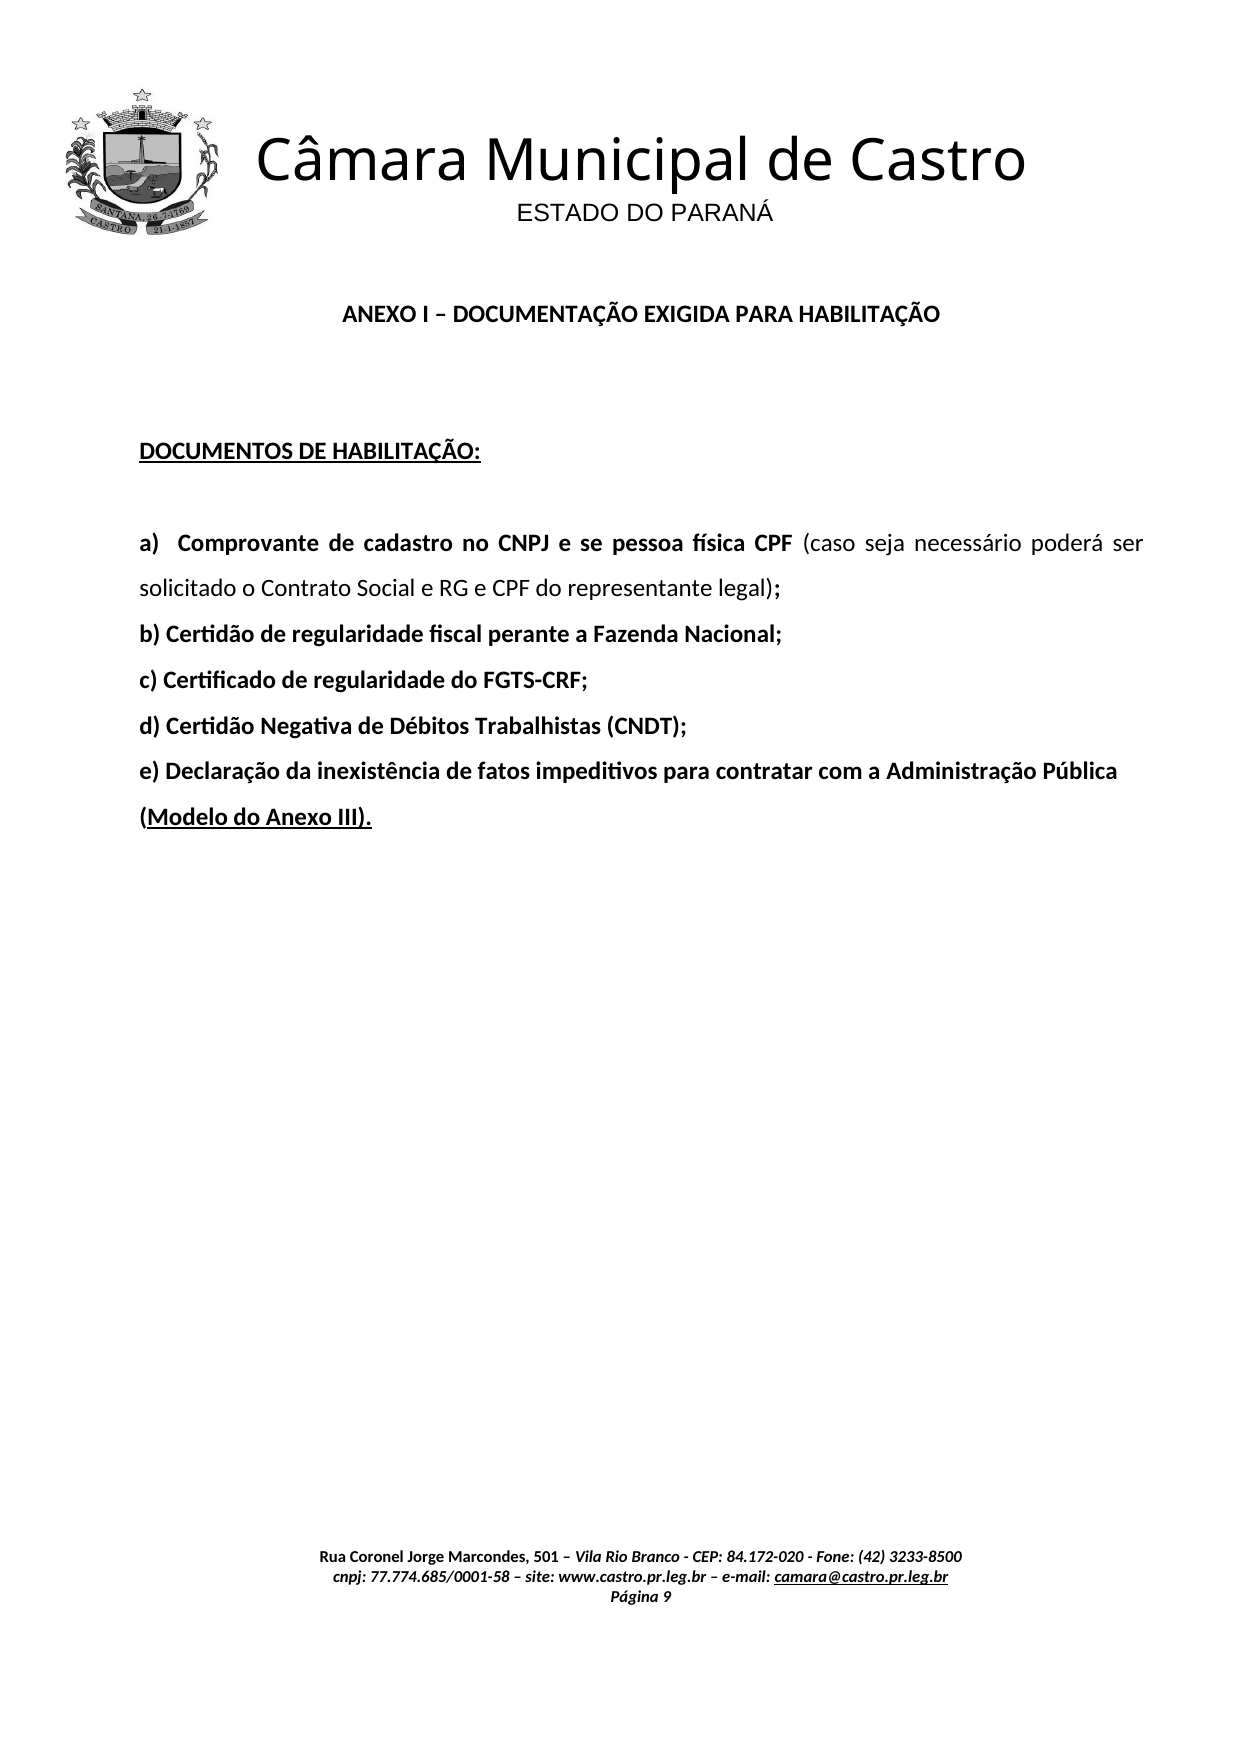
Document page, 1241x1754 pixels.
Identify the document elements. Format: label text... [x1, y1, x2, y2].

picture [65, 87, 219, 235]
text d) Certidão Negativa de Débitos Trabalhistas (CNDT); [139, 710, 1144, 740]
text c) Certificado de regularidade do FGTS-CRF; [139, 664, 1144, 694]
text DOCUMENTOS DE HABILITAÇÃO: [139, 435, 1144, 466]
text b) Certidão de regularidade fiscal perante a Fazenda Nacional; [139, 618, 1144, 649]
text ANEXO I – DOCUMENTAÇÃO EXIGIDA PARA HABILITAÇÃO [139, 298, 1144, 329]
text e) Declaração da inexistência de fatos impeditivos para contratar com a Administração Pública (Modelo do Anexo III). [139, 756, 1144, 832]
text a) Comprovante de cadastro no CNPJ e se pessoa física CPF (caso seja necessário poderá ser solicitado o Contrato Social e RG e CPF do representante legal); [139, 527, 1144, 603]
